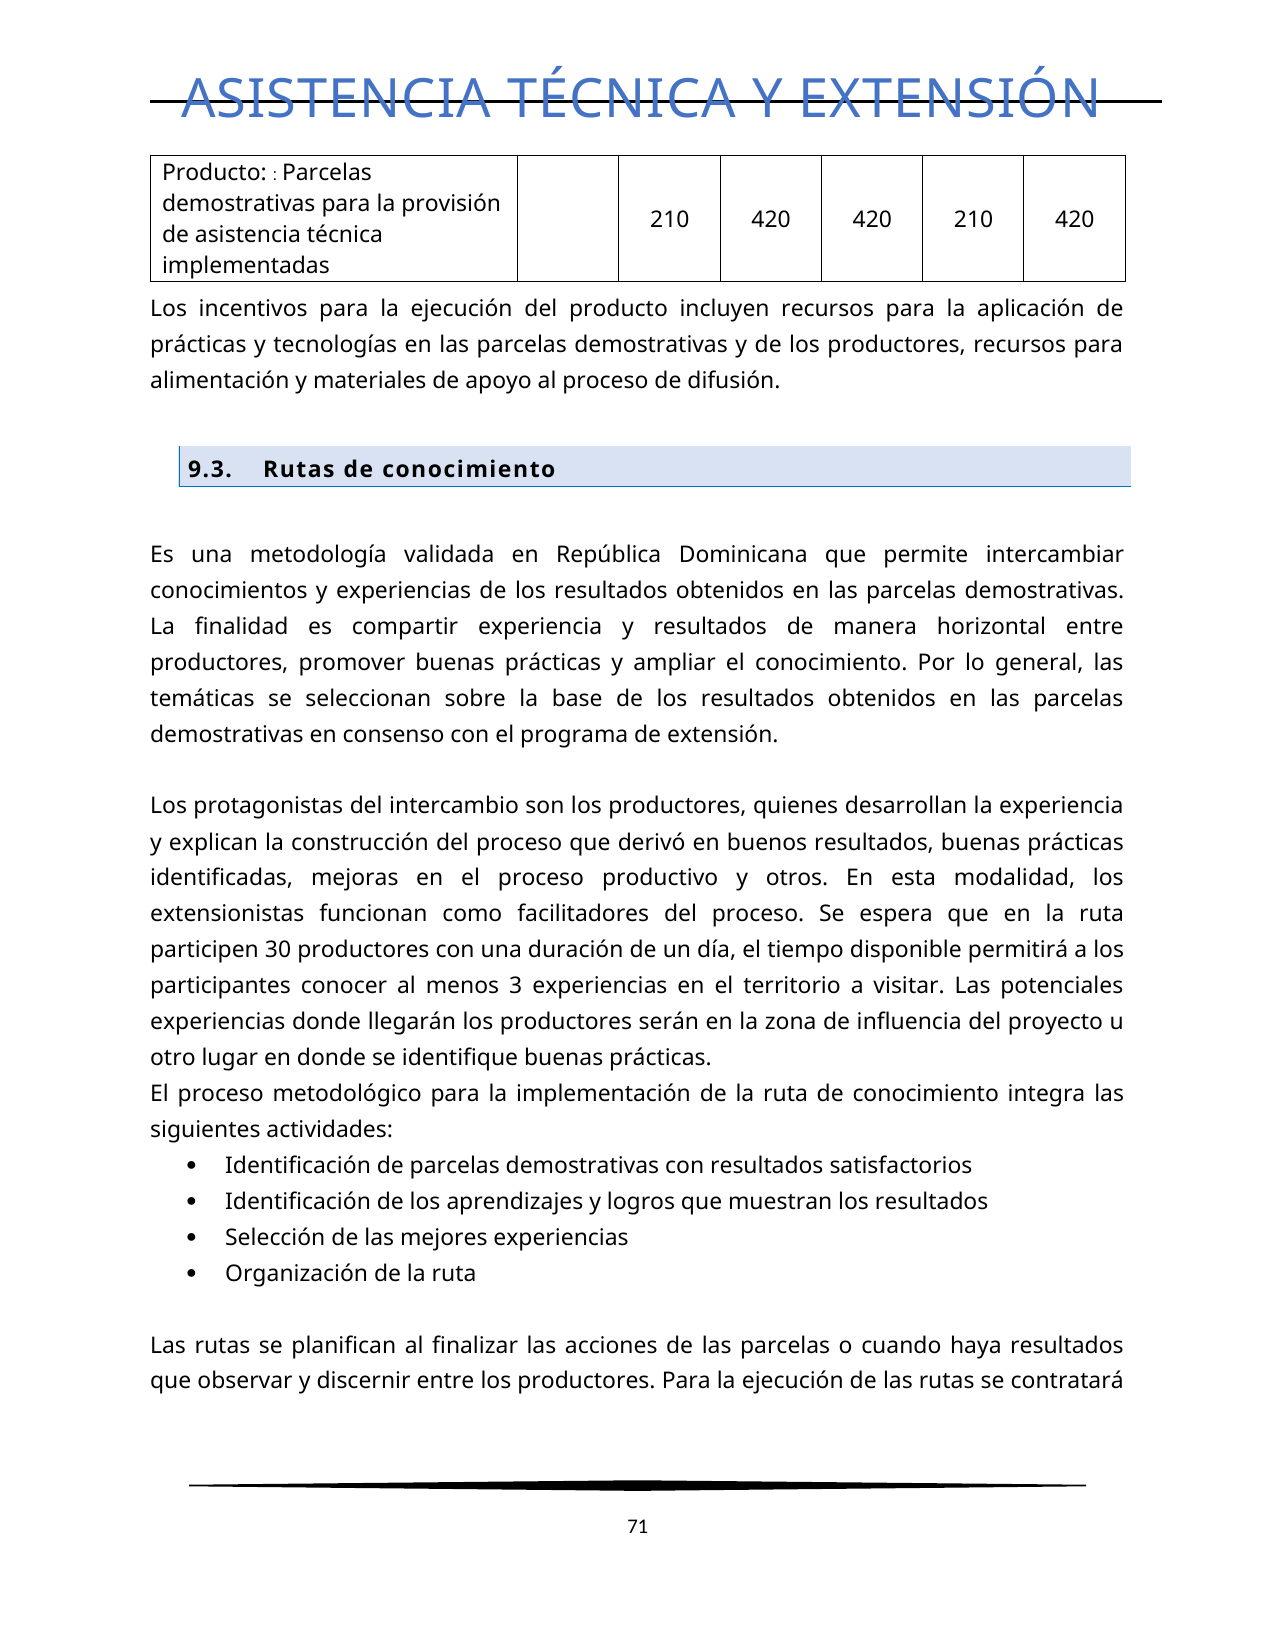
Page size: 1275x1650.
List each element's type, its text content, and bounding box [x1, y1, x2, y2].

table_cell 210 [923, 156, 1023, 281]
list Identificación de los aprendizajes y logros que muestran los resultados [187, 1185, 1125, 1216]
table_cell 420 [721, 156, 821, 281]
list Identificación de parcelas demostrativas con resultados satisfactorios [187, 1149, 1125, 1180]
text Los protagonistas del intercambio son los productores, quienes desarrollan la experiencia y explican la construcción del proceso que derivó en buenos resultados, buenas prácticas identificadas, mejoras en el proceso productivo y otros. En esta modalidad, los extensionistas funcionan como facilitadores del proceso. Se espera que en la ruta participen 30 productores con una duración de un día, el tiempo disponible permitirá a los participantes conocer al menos 3 experiencias en el territorio a visitar. Las potenciales experiencias donde llegarán los productores serán en la zona de influencia del proyecto u otro lugar en donde se identifique buenas prácticas. [150, 789, 1125, 1072]
list Organización de la ruta [187, 1257, 1125, 1288]
subtitle Rutas de conocimiento [180, 453, 1125, 486]
table_cell Producto: : Parcelas demostrativas para la provisión de asistencia técnica implementadas [151, 156, 517, 281]
text Los incentivos para la ejecución del producto incluyen recursos para la aplicación de prácticas y tecnologías en las parcelas demostrativas y de los productores, recursos para alimentación y materiales de apoyo al proceso de difusión. [150, 292, 1125, 395]
table_cell 420 [1024, 156, 1125, 281]
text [150, 1328, 1125, 1396]
list Selección de las mejores experiencias [187, 1221, 1125, 1252]
table_cell 420 [822, 156, 922, 281]
table_cell 210 [619, 156, 720, 281]
text El proceso metodológico para la implementación de la ruta de conocimiento integra las siguientes actividades: [150, 1077, 1125, 1144]
table_cell [518, 156, 618, 281]
text Es una metodología validada en República Dominicana que permite intercambiar conocimientos y experiencias de los resultados obtenidos en las parcelas demostrativas. La finalidad es compartir experiencia y resultados de manera horizontal entre productores, promover buenas prácticas y ampliar el conocimiento. Por lo general, las temáticas se seleccionan sobre la base de los resultados obtenidos en las parcelas demostrativas en consenso con el programa de extensión. [150, 538, 1125, 749]
